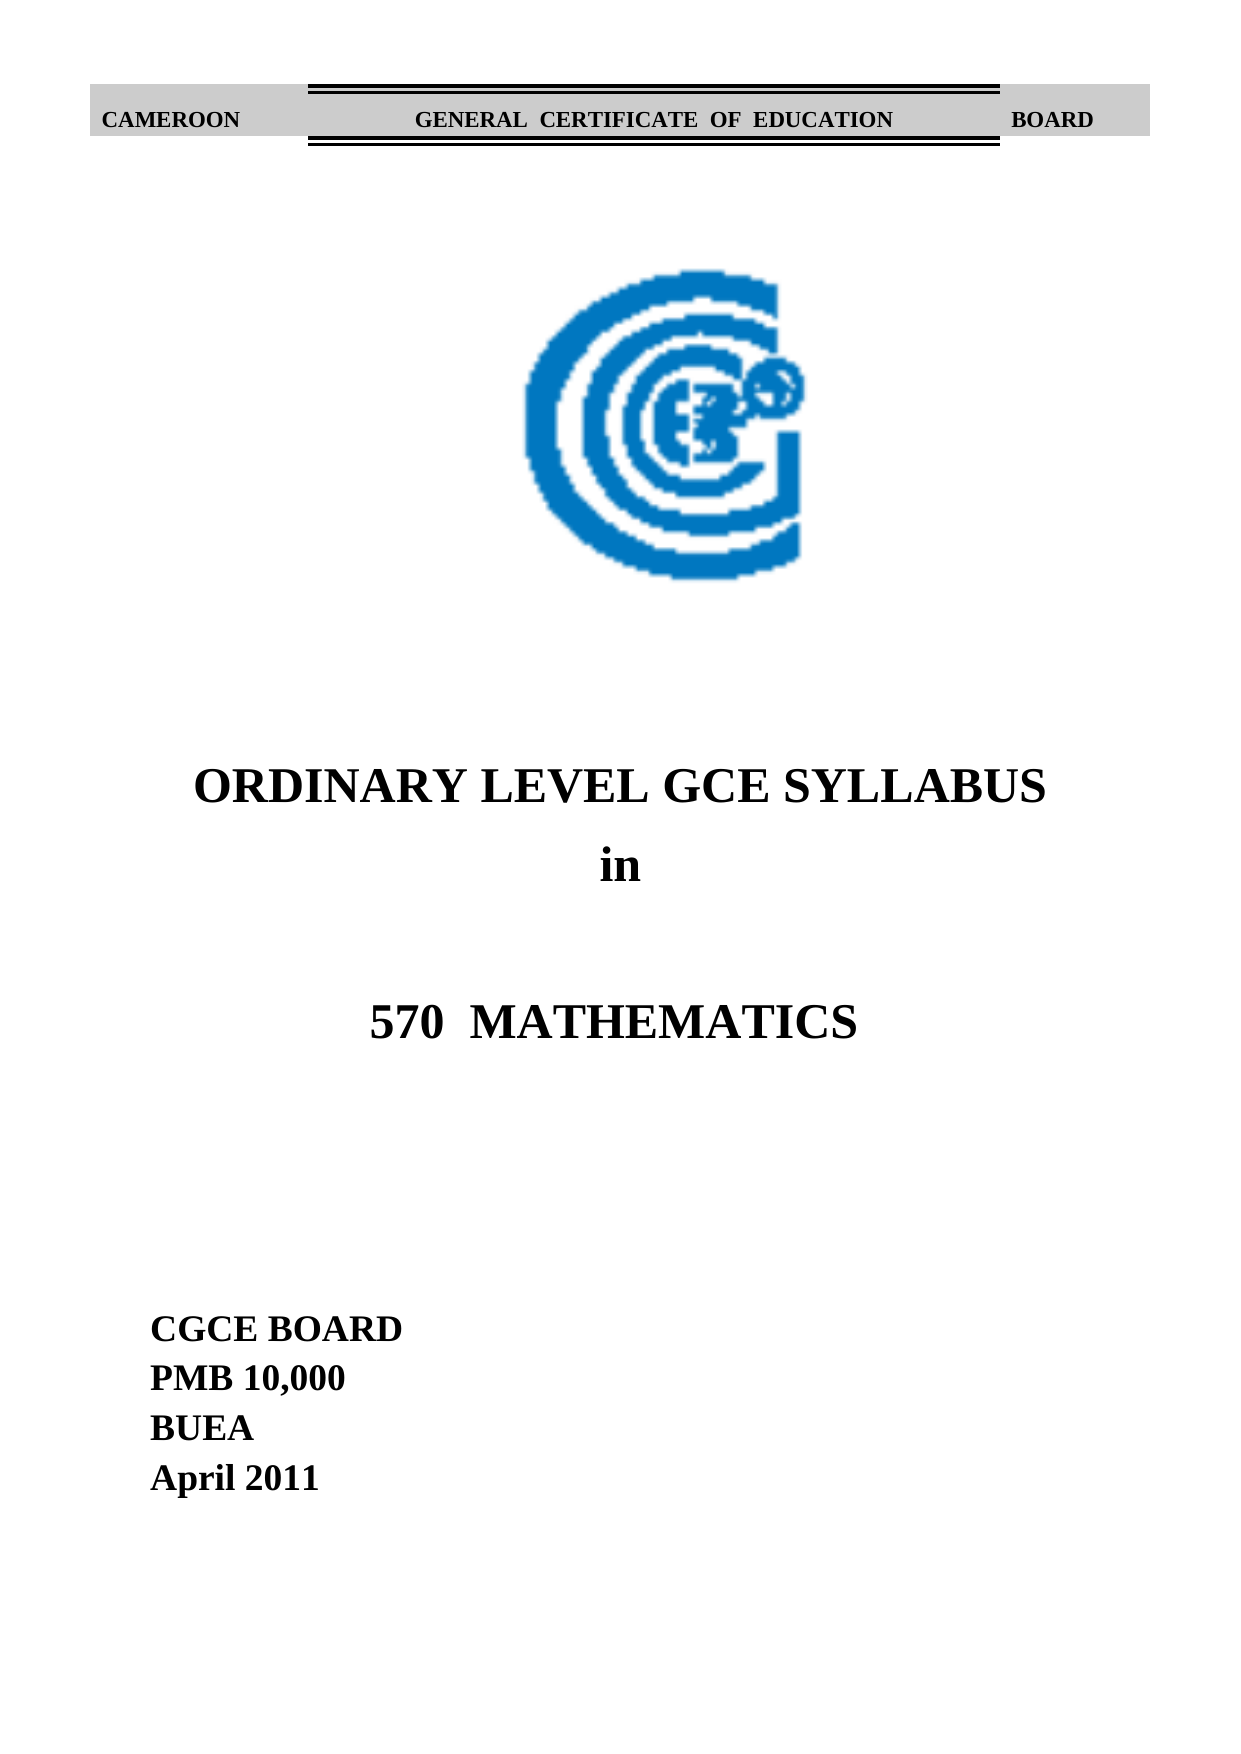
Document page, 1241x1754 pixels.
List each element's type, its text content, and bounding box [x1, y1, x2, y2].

text CGCE BOARD [150, 1306, 1090, 1349]
text PMB 10,000 [150, 1356, 1090, 1399]
text ORDINARY LEVEL GCE SYLLABUS [150, 756, 1090, 814]
table_header CAMEROON [90, 84, 308, 136]
text in [150, 835, 1090, 892]
text BUEA [150, 1405, 1090, 1448]
table_header GENERAL CERTIFICATE OF EDUCATION [308, 94, 1000, 136]
text 570 MATHEMATICS [150, 992, 1090, 1049]
text April 2011 [150, 1455, 1090, 1498]
table_header BOARD [1000, 84, 1150, 136]
